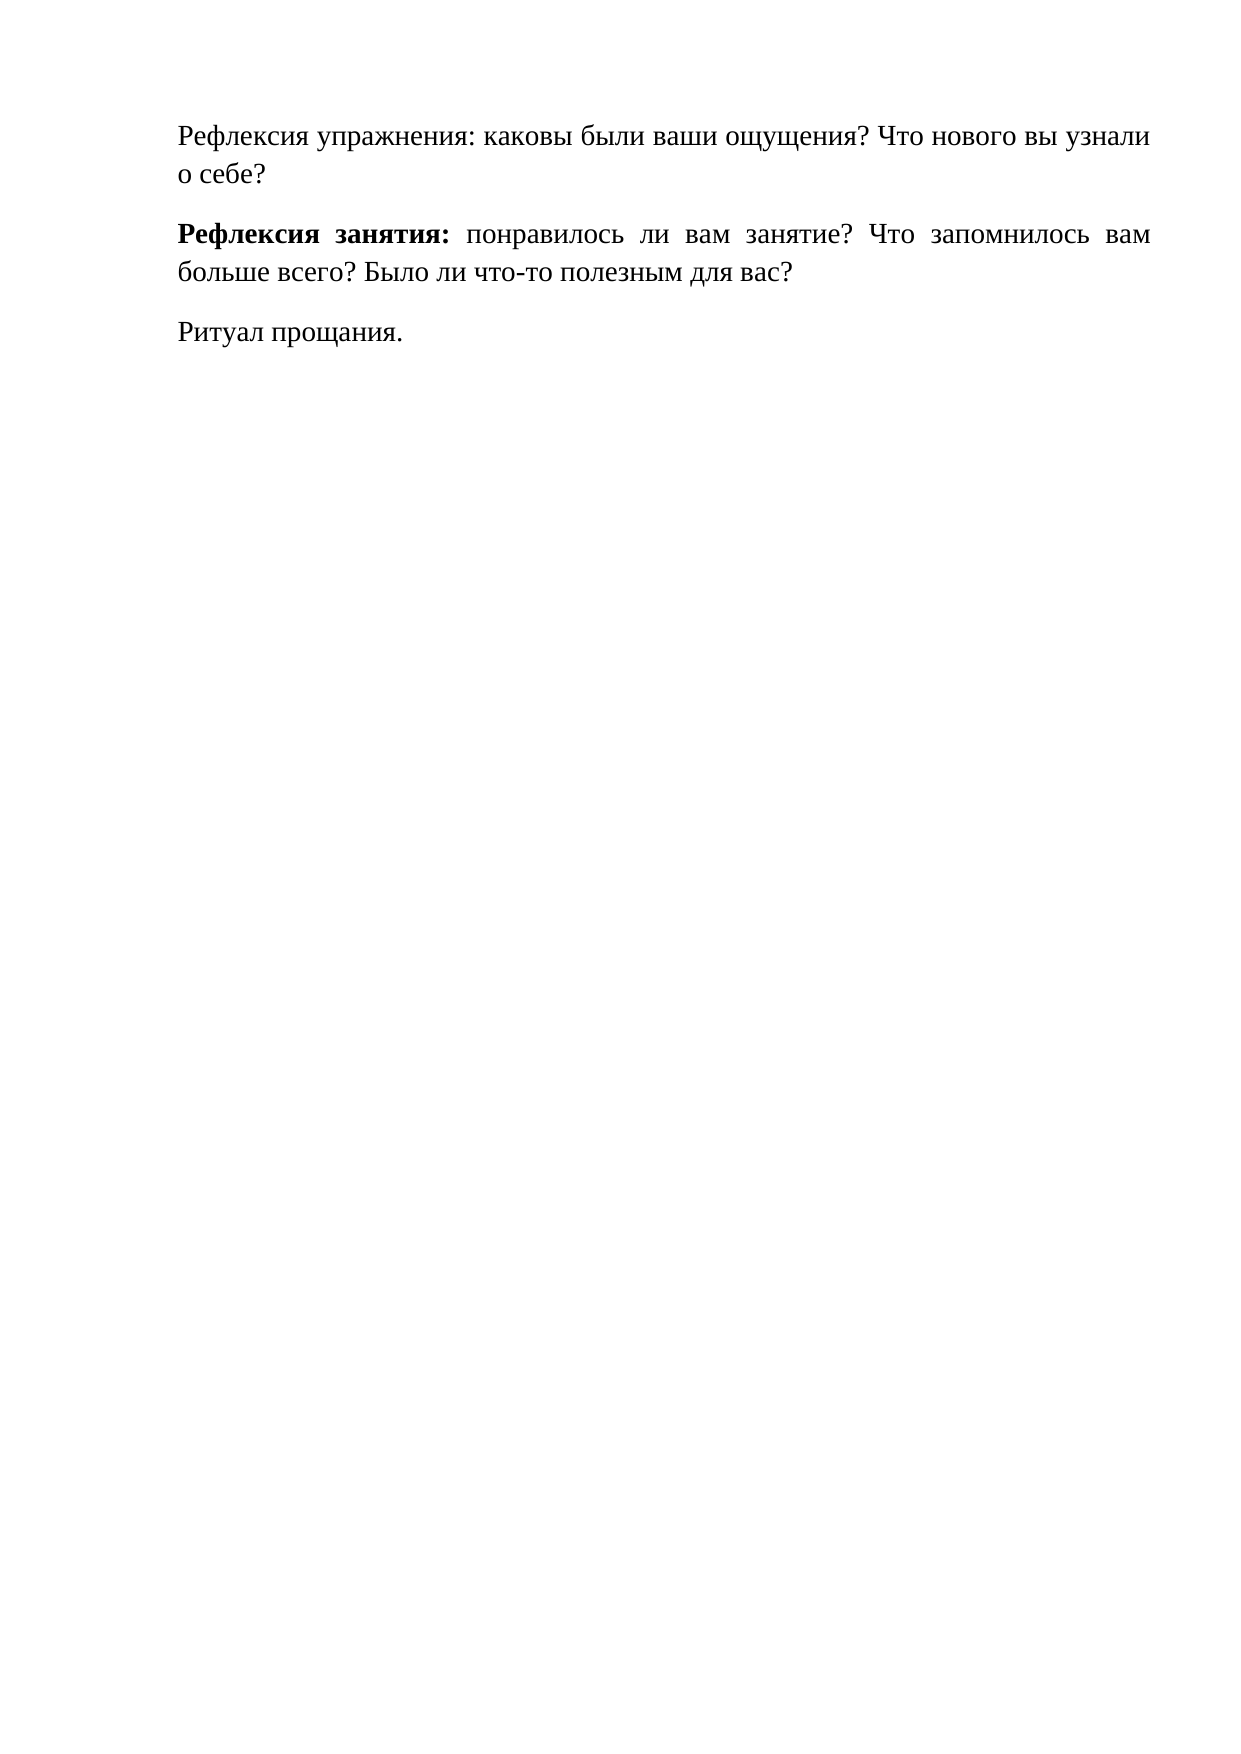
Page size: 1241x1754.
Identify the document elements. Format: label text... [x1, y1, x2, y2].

text Ритуал прощания. [177, 314, 1152, 347]
text Рефлексия занятия: понравилось ли вам занятие? Что запомнилось вам больше всего? Было ли что-то полезным для вас? [177, 216, 1152, 288]
text Рефлексия упражнения: каковы были ваши ощущения? Что нового вы узнали о себе? [177, 118, 1152, 190]
